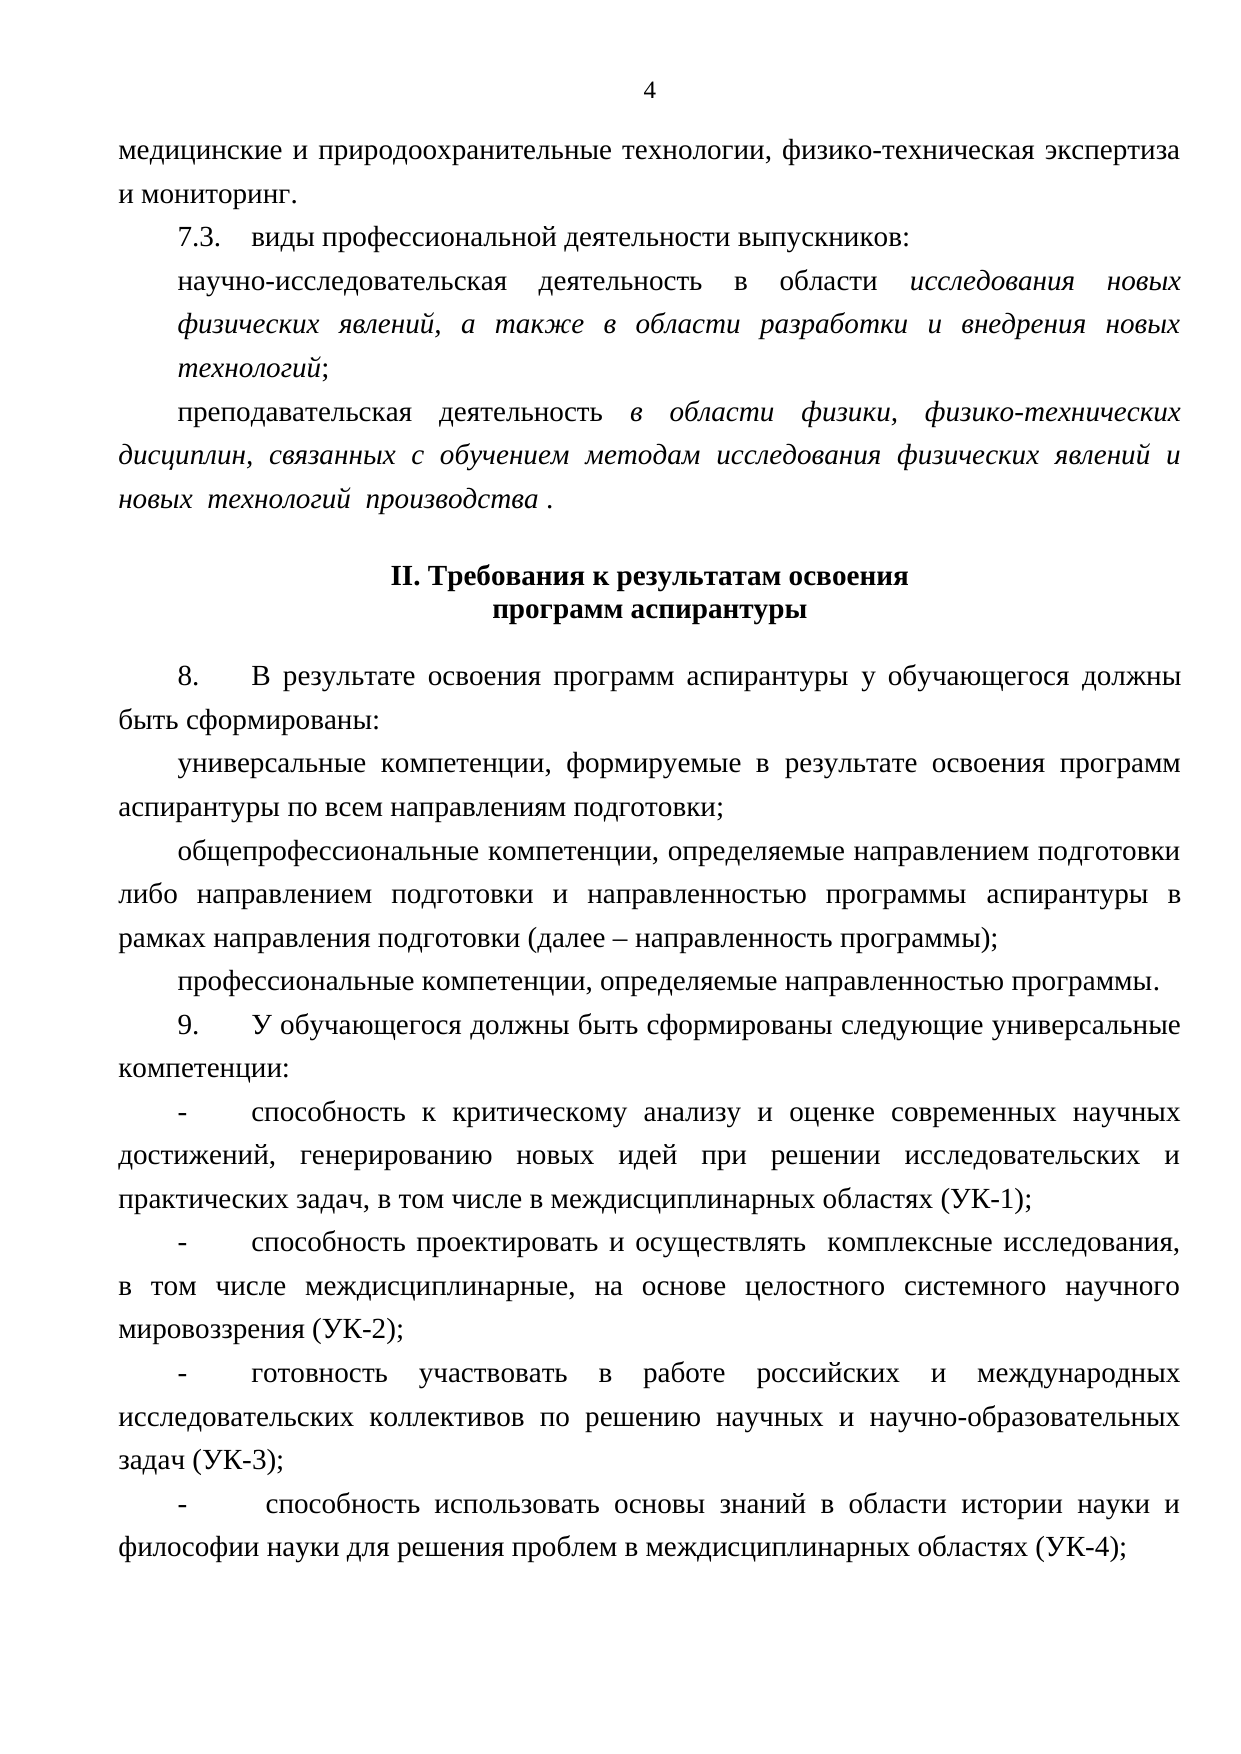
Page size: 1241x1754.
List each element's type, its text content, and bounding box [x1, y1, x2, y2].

text программ аспирантуры [118, 591, 1181, 625]
text - способность использовать основы знаний в области истории науки и философии науки для решения проблем в междисциплинарных областях (УК-4); [118, 1486, 1181, 1563]
text - способность проектировать и осуществлять комплексные исследования, в том числе междисциплинарные, на основе целостного системного научного мировоззрения (УК-2); [118, 1224, 1181, 1345]
text общепрофессиональные компетенции, определяемые направлением подготовки либо направлением подготовки и направленностью программы аспирантуры в рамках направления подготовки (далее – направленность программы); [118, 833, 1181, 953]
text профессиональные компетенции, определяемые направленностью программы. [118, 963, 1181, 997]
list научно-исследовательская деятельность в области исследования новых физических явлений, а также в области разработки и внедрения новых технологий; [177, 263, 1181, 384]
text универсальные компетенции, формируемые в результате освоения программ аспирантуры по всем направлениям подготовки; [118, 746, 1181, 823]
list виды профессиональной деятельности выпускников: [118, 219, 1181, 253]
text - готовность участвовать в работе российских и международных исследовательских коллективов по решению научных и научно-образовательных задач (УК-3); [118, 1355, 1181, 1476]
text II. Требования к результатам освоения [118, 558, 1181, 591]
text преподавательская деятельность в области физики, физико-технических дисциплин, связанных с обучением методам исследования физических явлений и новых технологий производства . [118, 394, 1181, 514]
text - способность к критическому анализу и оценке современных научных достижений, генерированию новых идей при решении исследовательских и практических задач, в том числе в междисциплинарных областях (УК-1); [118, 1094, 1181, 1214]
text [118, 132, 1181, 209]
list У обучающегося должны быть сформированы следующие универсальные компетенции: [118, 1007, 1181, 1084]
list В результате освоения программ аспирантуры у обучающегося должны быть сформированы: [118, 658, 1181, 736]
